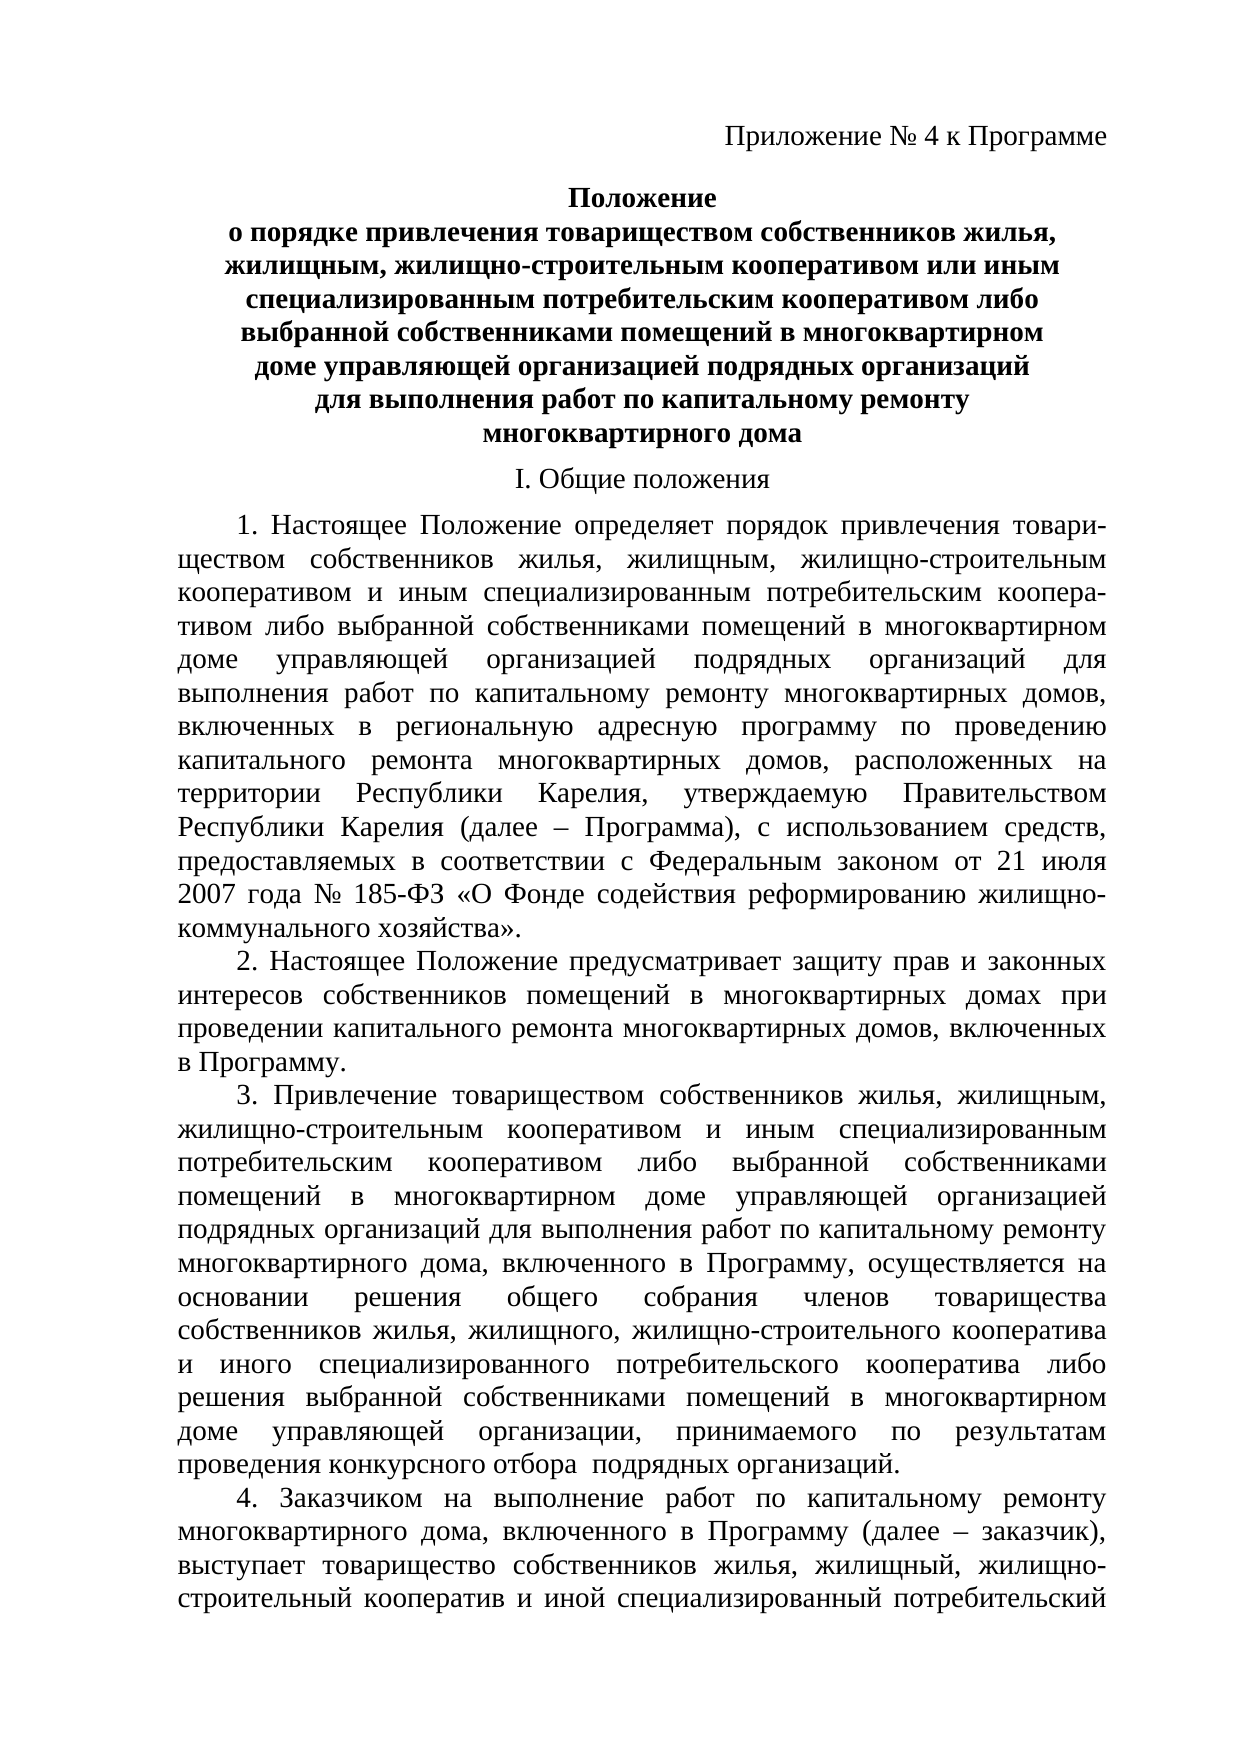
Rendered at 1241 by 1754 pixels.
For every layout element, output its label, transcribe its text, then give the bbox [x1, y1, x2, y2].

text о порядке привлечения товариществом собственников жилья, [177, 214, 1107, 247]
text I. Общие положения [177, 461, 1107, 495]
text Положение [177, 180, 1107, 214]
text выбранной собственниками помещений в многоквартирном [177, 314, 1107, 348]
text для выполнения работ по капитальному ремонту [177, 382, 1107, 415]
text 3. Привлечение товариществом собственников жилья, жилищным, жилищно-строительным кооперативом и иным специализированным потребительским кооперативом либо выбранной собственниками помещений в многоквартирном доме управляющей организацией подрядных организаций для выполнения работ по капитальному ремонту многоквартирного дома, включенного в Программу, осуществляется на основании решения общего собрания членов товарищества собственников жилья, жилищного, жилищно-строительного кооператива и иного специализированного потребительского кооператива либо решения выбранной собственниками помещений в многоквартирном доме управляющей организации, принимаемого по результатам проведения конкурсного отбора подрядных организаций. [177, 1077, 1107, 1480]
text жилищным, жилищно-строительным кооперативом или иным [177, 247, 1107, 281]
text Приложение № 4 к Программе [177, 118, 1107, 152]
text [177, 1480, 1107, 1614]
text 2. Настоящее Положение предусматривает защиту прав и законных интересов собственников помещений в многоквартирных домах при проведении капитального ремонта многоквартирных домов, включенных в Программу. [177, 943, 1107, 1077]
text доме управляющей организацией подрядных организаций [177, 348, 1107, 382]
text 1. Настоящее Положение определяет порядок привлечения товари-ществом собственников жилья, жилищным, жилищно-строительным кооперативом и иным специализированным потребительским коопера-тивом либо выбранной собственниками помещений в многоквартирном доме управляющей организацией подрядных организаций для выполнения работ по капитальному ремонту многоквартирных домов, включенных в региональную адресную программу по проведению капитального ремонта многоквартирных домов, расположенных на территории Республики Карелия, утверждаемую Правительством Республики Карелия (далее – Программа), с использованием средств, предоставляемых в соответствии с Федеральным законом от 21 июля 2007 года № 185-ФЗ «О Фонде содействия реформированию жилищно-коммунального хозяйства». [177, 507, 1107, 943]
text специализированным потребительским кооперативом либо [177, 281, 1107, 314]
text многоквартирного дома [177, 415, 1107, 449]
